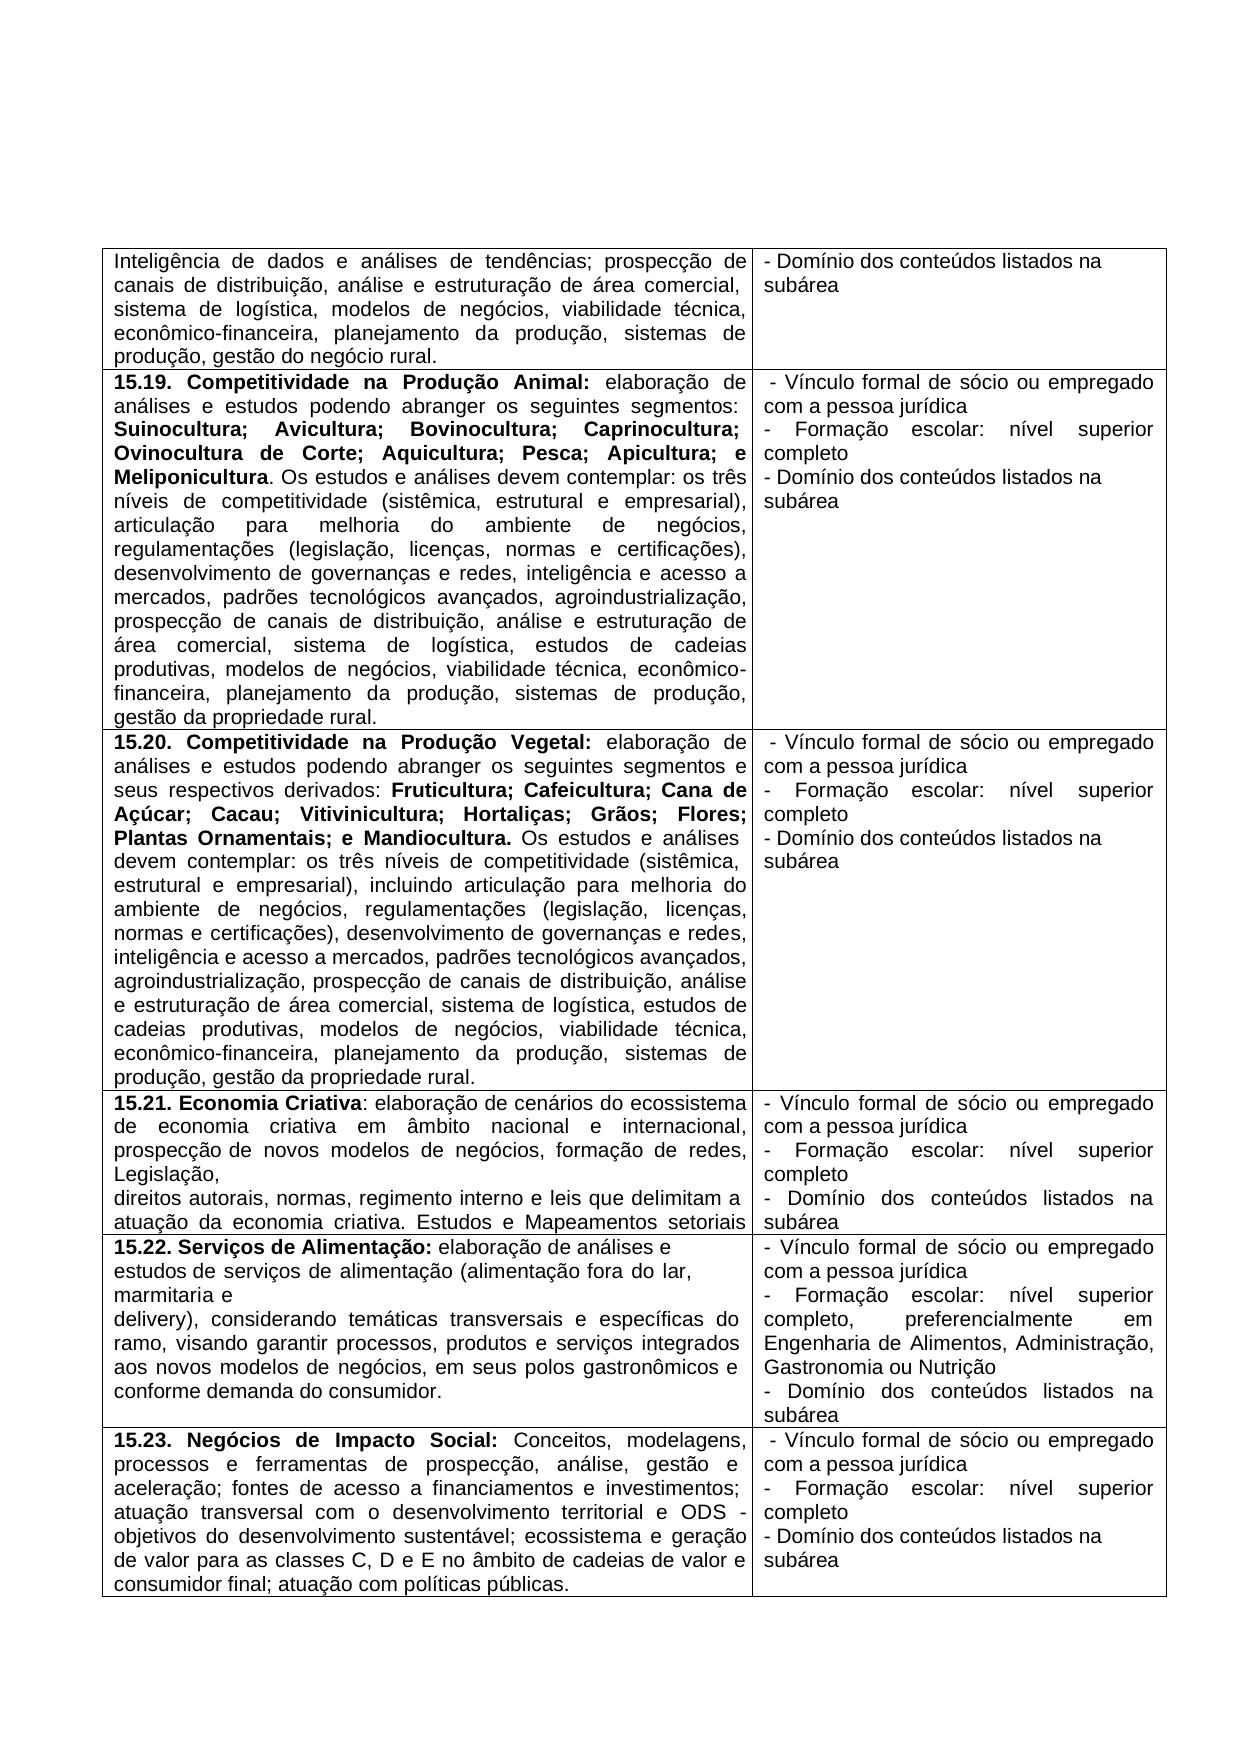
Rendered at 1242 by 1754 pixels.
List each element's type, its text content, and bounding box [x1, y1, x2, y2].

table_cell 15.21. Economia Criativa: elaboração de cenários do ecossistema de economia criativa em âmbito nacional e internacional, prospecção de novos modelos de negócios, formação de redes, Legislação, direitos autorais, normas, regimento interno e leis que delimitam a atuação da economia criativa. Estudos e Mapeamentos setoriais dos empreendimentos criativos. [103, 1091, 752, 1234]
table_cell - Vínculo formal de sócio ou empregado com a pessoa jurídica - Formação escolar: nível superior completo - Domínio dos conteúdos listados na subárea [753, 730, 1166, 1089]
table_cell - Vínculo formal de sócio ou empregado com a pessoa jurídica - Formação escolar: nível superior completo - Domínio dos conteúdos listados na subárea [753, 1428, 1166, 1596]
table_cell 15.23. Negócios de Impacto Social: Conceitos, modelagens, processos e ferramentas de prospecção, análise, gestão e aceleração; fontes de acesso a financiamentos e investimentos; atuação transversal com o desenvolvimento territorial e ODS - objetivos do desenvolvimento sustentável; ecossistema e geração de valor para as classes C, D e E no âmbito de cadeias de valor e consumidor final; atuação com políticas públicas. [103, 1428, 752, 1596]
table_header Inteligência de dados e análises de tendências; prospecção de canais de distribuição, análise e estruturação de área comercial, sistema de logística, modelos de negócios, viabilidade técnica, econômico-financeira, planejamento da produção, sistemas de produção, gestão do negócio rural. [103, 249, 752, 369]
table_cell - Vínculo formal de sócio ou empregado com a pessoa jurídica - Formação escolar: nível superior completo - Domínio dos conteúdos listados na subárea [753, 370, 1166, 729]
table_cell - Vínculo formal de sócio ou empregado com a pessoa jurídica - Formação escolar: nível superior completo - Domínio dos conteúdos listados na subárea [753, 1091, 1166, 1234]
table_cell 15.20. Competitividade na Produção Vegetal: elaboração de análises e estudos podendo abranger os seguintes segmentos e seus respectivos derivados: Fruticultura; Cafeicultura; Cana de Açúcar; Cacau; Vitivinicultura; Hortaliças; Grãos; Flores; Plantas Ornamentais; e Mandiocultura. Os estudos e análises devem contemplar: os três níveis de competitividade (sistêmica, estrutural e empresarial), incluindo articulação para melhoria do ambiente de negócios, regulamentações (legislação, licenças, normas e certificações), desenvolvimento de governanças e redes, inteligência e acesso a mercados, padrões tecnológicos avançados, agroindustrialização, prospecção de canais de distribuição, análise e estruturação de área comercial, sistema de logística, estudos de cadeias produtivas, modelos de negócios, viabilidade técnica, econômico-financeira, planejamento da produção, sistemas de produção, gestão da propriedade rural. [103, 730, 752, 1089]
table_cell 15.22. Serviços de Alimentação: elaboração de análises e estudos de serviços de alimentação (alimentação fora do lar, marmitaria e delivery), considerando temáticas transversais e específicas do ramo, visando garantir processos, produtos e serviços integrados aos novos modelos de negócios, em seus polos gastronômicos e conforme demanda do consumidor. [103, 1235, 752, 1427]
table_cell - Vínculo formal de sócio ou empregado com a pessoa jurídica - Formação escolar: nível superior completo, preferencialmente em Engenharia de Alimentos, Administração, Gastronomia ou Nutrição - Domínio dos conteúdos listados na subárea [753, 1235, 1166, 1427]
table_header - Domínio dos conteúdos listados na subárea [753, 249, 1166, 369]
table_cell 15.19. Competitividade na Produção Animal: elaboração de análises e estudos podendo abranger os seguintes segmentos: Suinocultura; Avicultura; Bovinocultura; Caprinocultura; Ovinocultura de Corte; Aquicultura; Pesca; Apicultura; e Meliponicultura. Os estudos e análises devem contemplar: os três níveis de competitividade (sistêmica, estrutural e empresarial), articulação para melhoria do ambiente de negócios, regulamentações (legislação, licenças, normas e certificações), desenvolvimento de governanças e redes, inteligência e acesso a mercados, padrões tecnológicos avançados, agroindustrialização, prospecção de canais de distribuição, análise e estruturação de área comercial, sistema de logística, estudos de cadeias produtivas, modelos de negócios, viabilidade técnica, econômico-financeira, planejamento da produção, sistemas de produção, gestão da propriedade rural. [103, 370, 752, 729]
